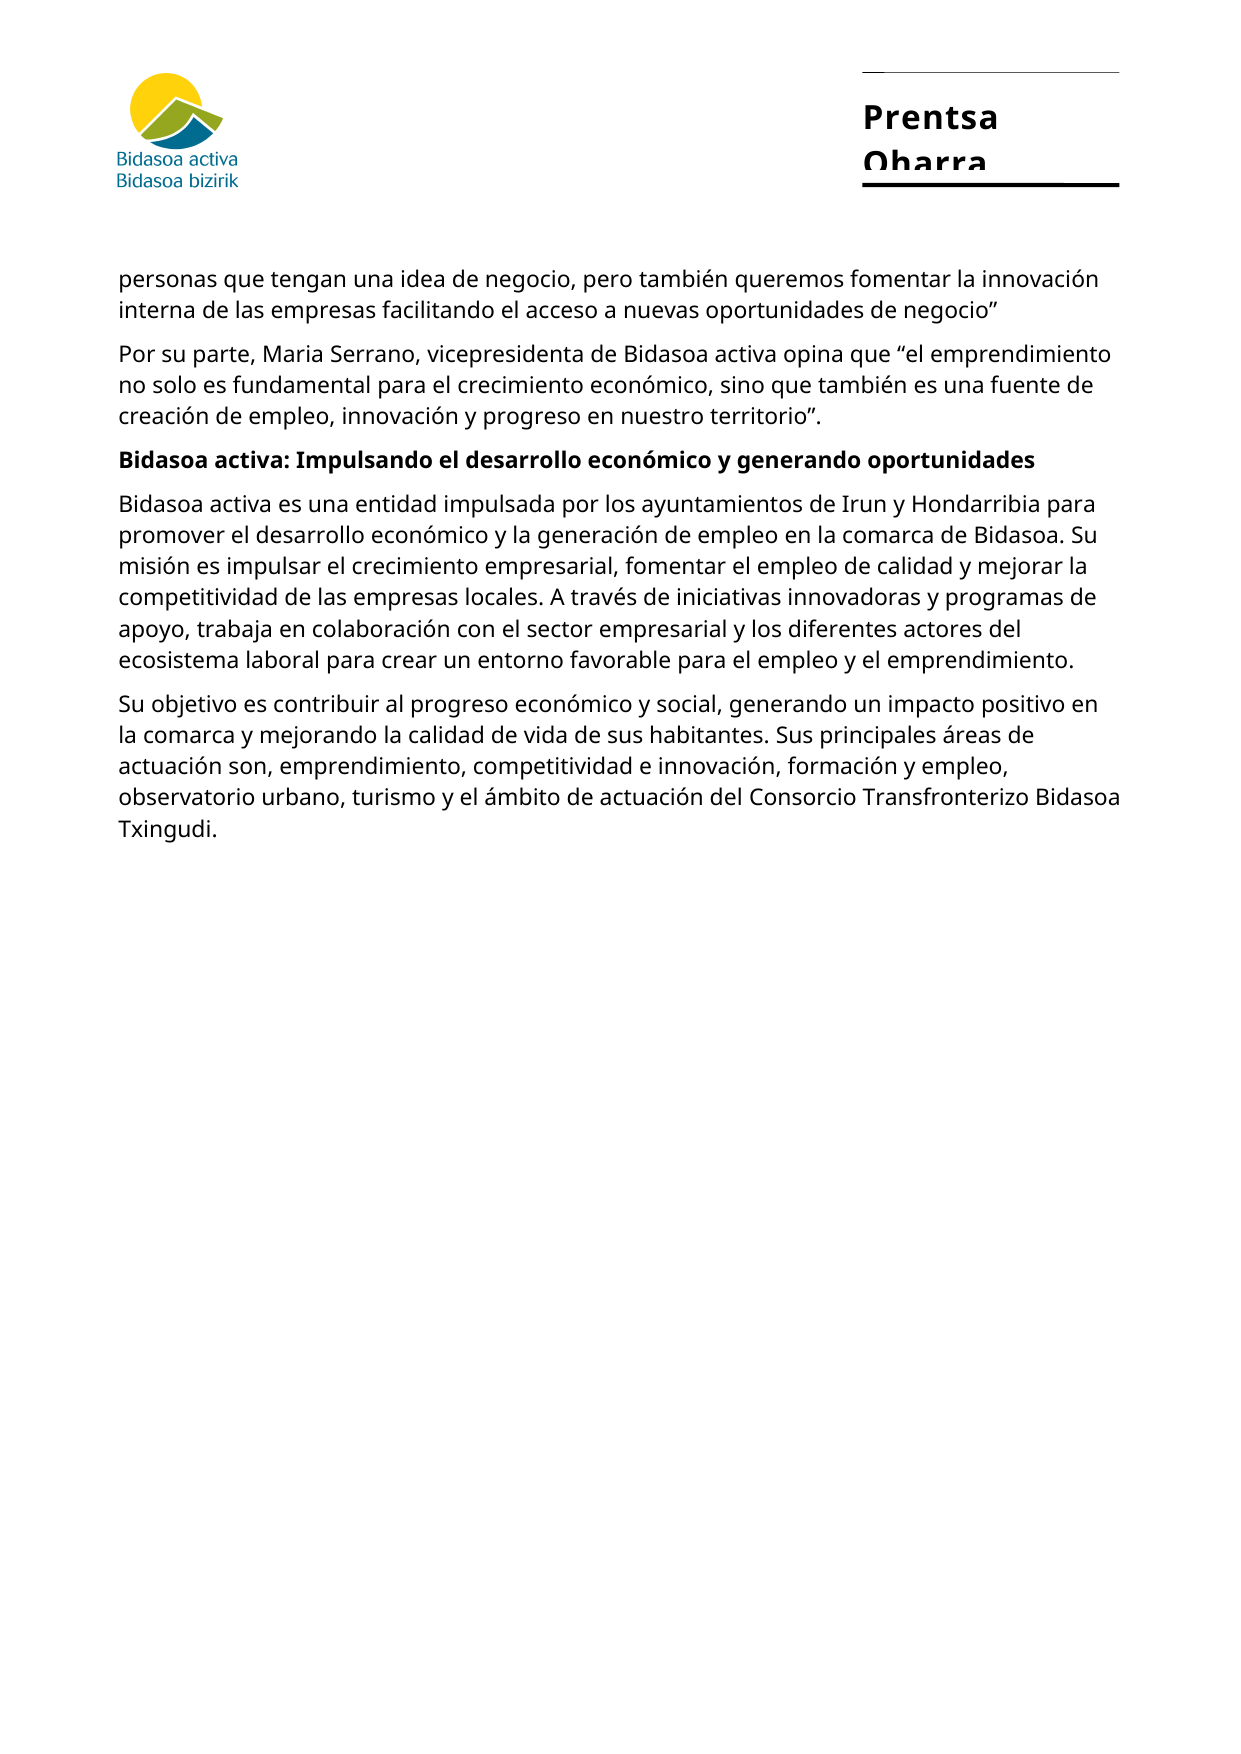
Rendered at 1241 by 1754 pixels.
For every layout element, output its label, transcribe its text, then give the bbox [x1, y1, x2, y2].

picture [165, 179, 170, 188]
text Por su parte, Maria Serrano, vicepresidenta de Bidasoa activa opina que “el emprendimiento no solo es fundamental para el crecimiento económico, sino que también es una fuente de creación de empleo, innovación y progreso en nuestro territorio”. [118, 337, 1122, 431]
text Bidasoa activa es una entidad impulsada por los ayuntamientos de Irun y Hondarribia para promover el desarrollo económico y la generación de empleo en la comarca de Bidasoa. Su misión es impulsar el crecimiento empresarial, fomentar el empleo de calidad y mejorar la competitividad de las empresas locales. A través de iniciativas innovadoras y programas de apoyo, trabaja en colaboración con el sector empresarial y los diferentes actores del ecosistema laboral para crear un entorno favorable para el empleo y el emprendimiento. [118, 487, 1122, 675]
text Bidasoa activa: Impulsando el desarrollo económico y generando oportunidades [118, 444, 1122, 475]
text Su objetivo es contribuir al progreso económico y social, generando un impacto positivo en la comarca y mejorando la calidad de vida de sus habitantes. Sus principales áreas de actuación son, emprendimiento, competitividad e innovación, formación y empleo, observatorio urbano, turismo y el ámbito de actuación del Consorcio Transfronterizo Bidasoa Txingudi. [118, 687, 1122, 844]
picture [117, 70, 239, 188]
picture [192, 179, 197, 188]
